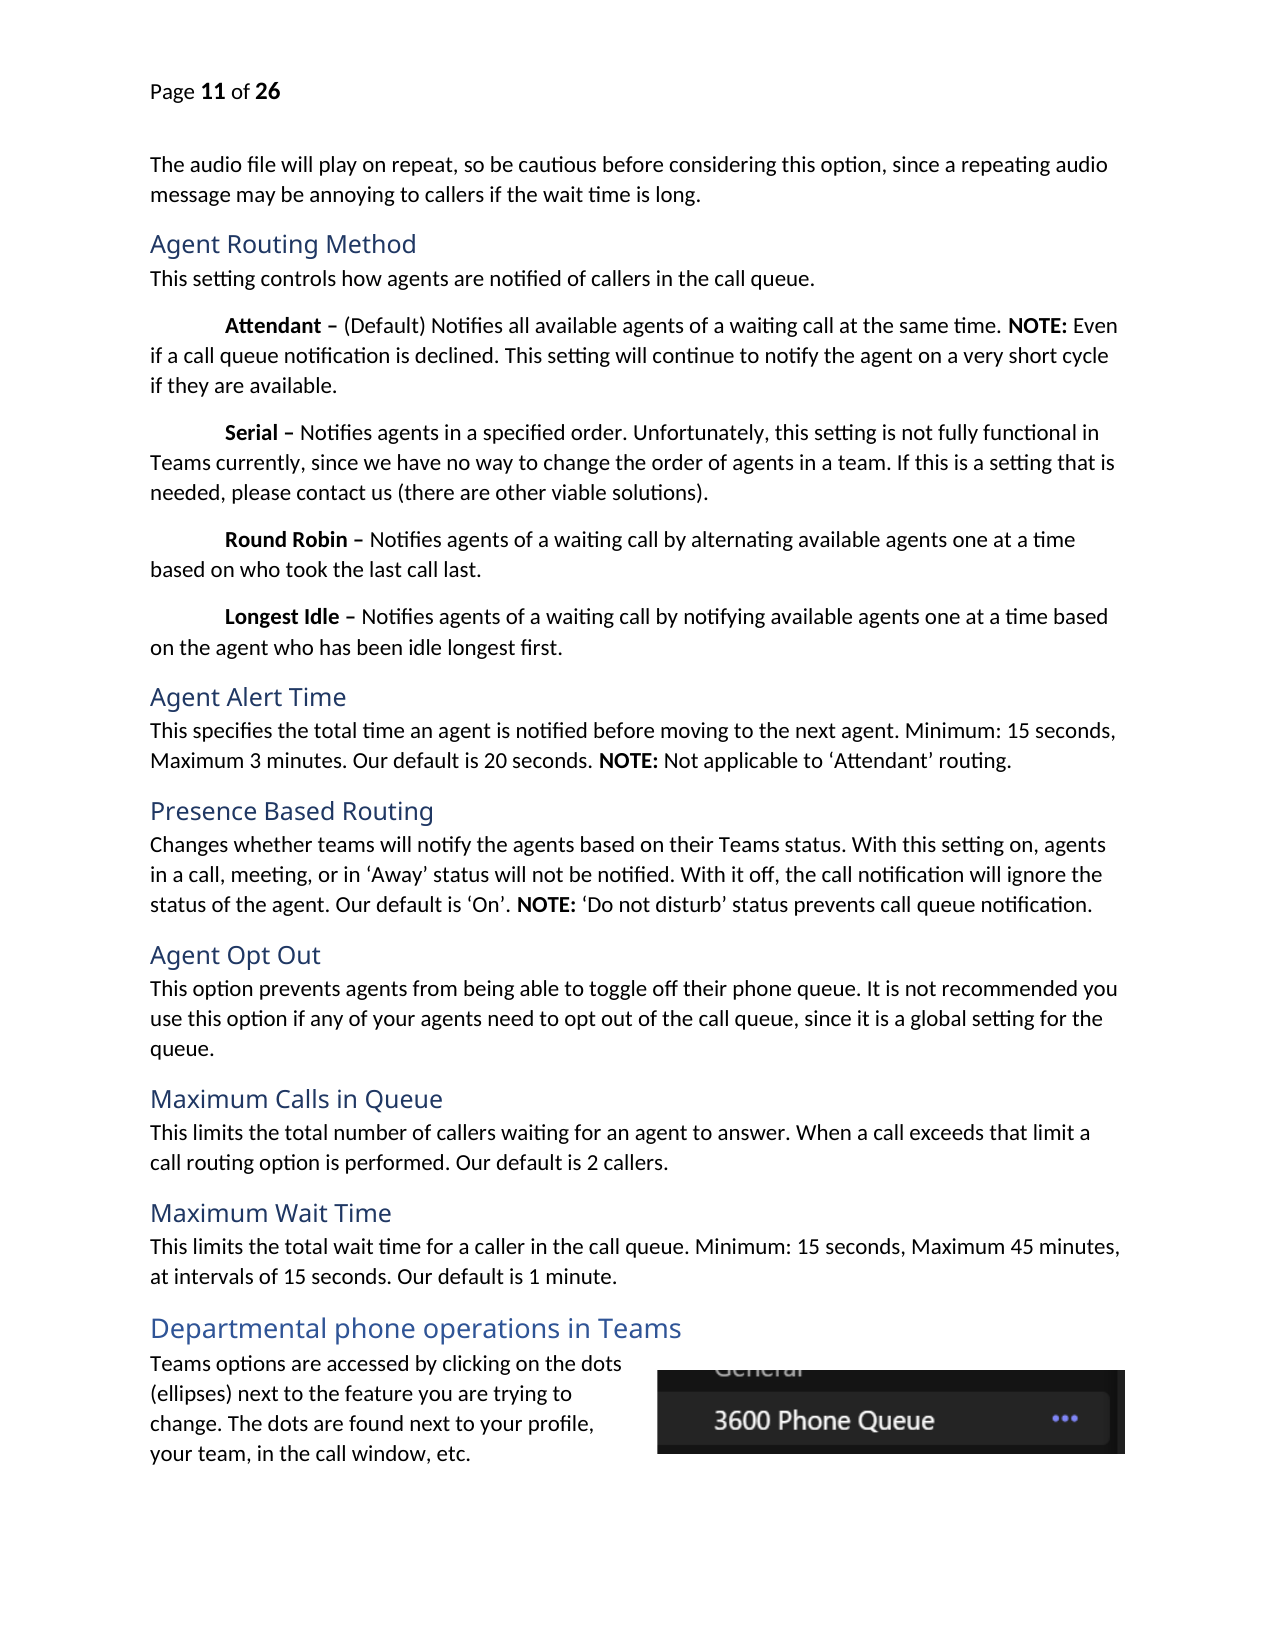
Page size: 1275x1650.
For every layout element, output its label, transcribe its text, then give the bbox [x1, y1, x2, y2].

text Serial – Notifies agents in a specified order. Unfortunately, this setting is not fully functional in Teams currently, since we have no way to change the order of agents in a team. If this is a setting that is needed, please contact us (there are other viable solutions). [150, 418, 1125, 506]
text The audio file will play on repeat, so be cautious before considering this option, since a repeating audio message may be annoying to callers if the wait time is long. [150, 150, 1125, 208]
subtitle Departmental phone operations in Teams [150, 1309, 1125, 1346]
subtitle Agent Opt Out [150, 937, 1125, 971]
picture [657, 1370, 1125, 1454]
subtitle Agent Routing Method [150, 227, 1125, 261]
text This limits the total wait time for a caller in the call queue. Minimum: 15 seconds, Maximum 45 minutes, at intervals of 15 seconds. Our default is 1 minute. [150, 1232, 1125, 1290]
subtitle Agent Alert Time [150, 679, 1125, 713]
text This setting controls how agents are notified of callers in the call queue. [150, 264, 1125, 292]
text Longest Idle – Notifies agents of a waiting call by notifying available agents one at a time based on the agent who has been idle longest first. [150, 602, 1125, 661]
subtitle Maximum Calls in Queue [150, 1081, 1125, 1116]
text This limits the total number of callers waiting for an agent to answer. When a call exceeds that limit a call routing option is performed. Our default is 2 callers. [150, 1118, 1125, 1176]
text This specifies the total time an agent is notified before moving to the next agent. Minimum: 15 seconds, Maximum 3 minutes. Our default is 20 seconds. NOTE: Not applicable to ‘Attendant’ routing. [150, 716, 1125, 774]
text This option prevents agents from being able to toggle off their phone queue. It is not recommended you use this option if any of your agents need to opt out of the call queue, since it is a global setting for the queue. [150, 974, 1125, 1063]
subtitle Maximum Wait Time [150, 1195, 1125, 1229]
text Changes whether teams will notify the agents based on their Teams status. With this setting on, agents in a call, meeting, or in ‘Away’ status will not be notified. With it off, the call notification will ignore the status of the agent. Our default is ‘On’. NOTE: ‘Do not disturb’ status prevents call queue notification. [150, 830, 1125, 918]
subtitle Presence Based Routing [150, 793, 1125, 827]
text Attendant – (Default) Notifies all available agents of a waiting call at the same time. NOTE: Even if a call queue notification is declined. This setting will continue to notify the agent on a very short cycle if they are available. [150, 311, 1125, 399]
text Round Robin – Notifies agents of a waiting call by alternating available agents one at a time based on who took the last call last. [150, 525, 1125, 583]
